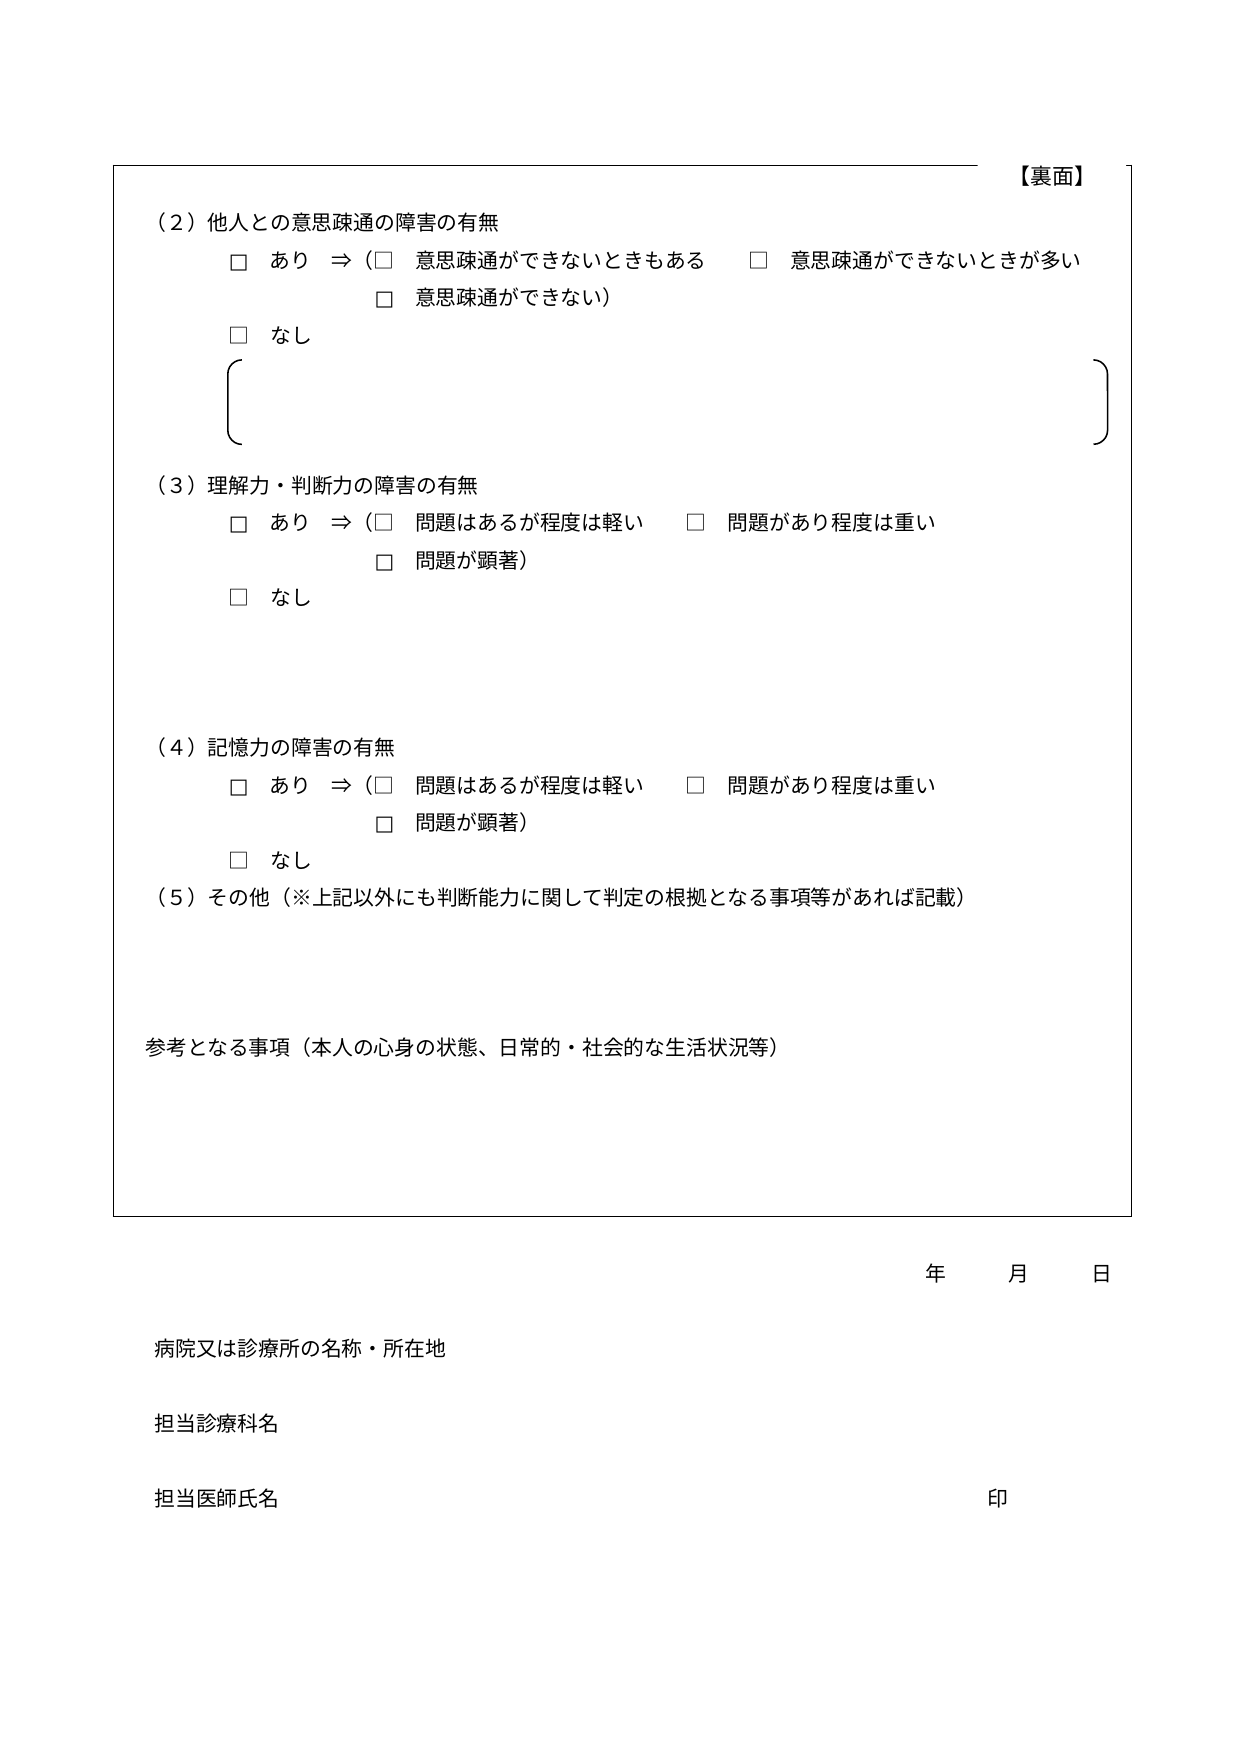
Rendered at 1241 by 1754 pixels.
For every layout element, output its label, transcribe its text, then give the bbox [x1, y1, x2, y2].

text 病院又は診療所の名称・所在地 [112, 1329, 1128, 1367]
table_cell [114, 166, 1131, 1216]
text 担当診療科名 [112, 1404, 1128, 1442]
text 年 月 日 [112, 1254, 1128, 1292]
text 担当医師氏名 印 [112, 1479, 1128, 1517]
